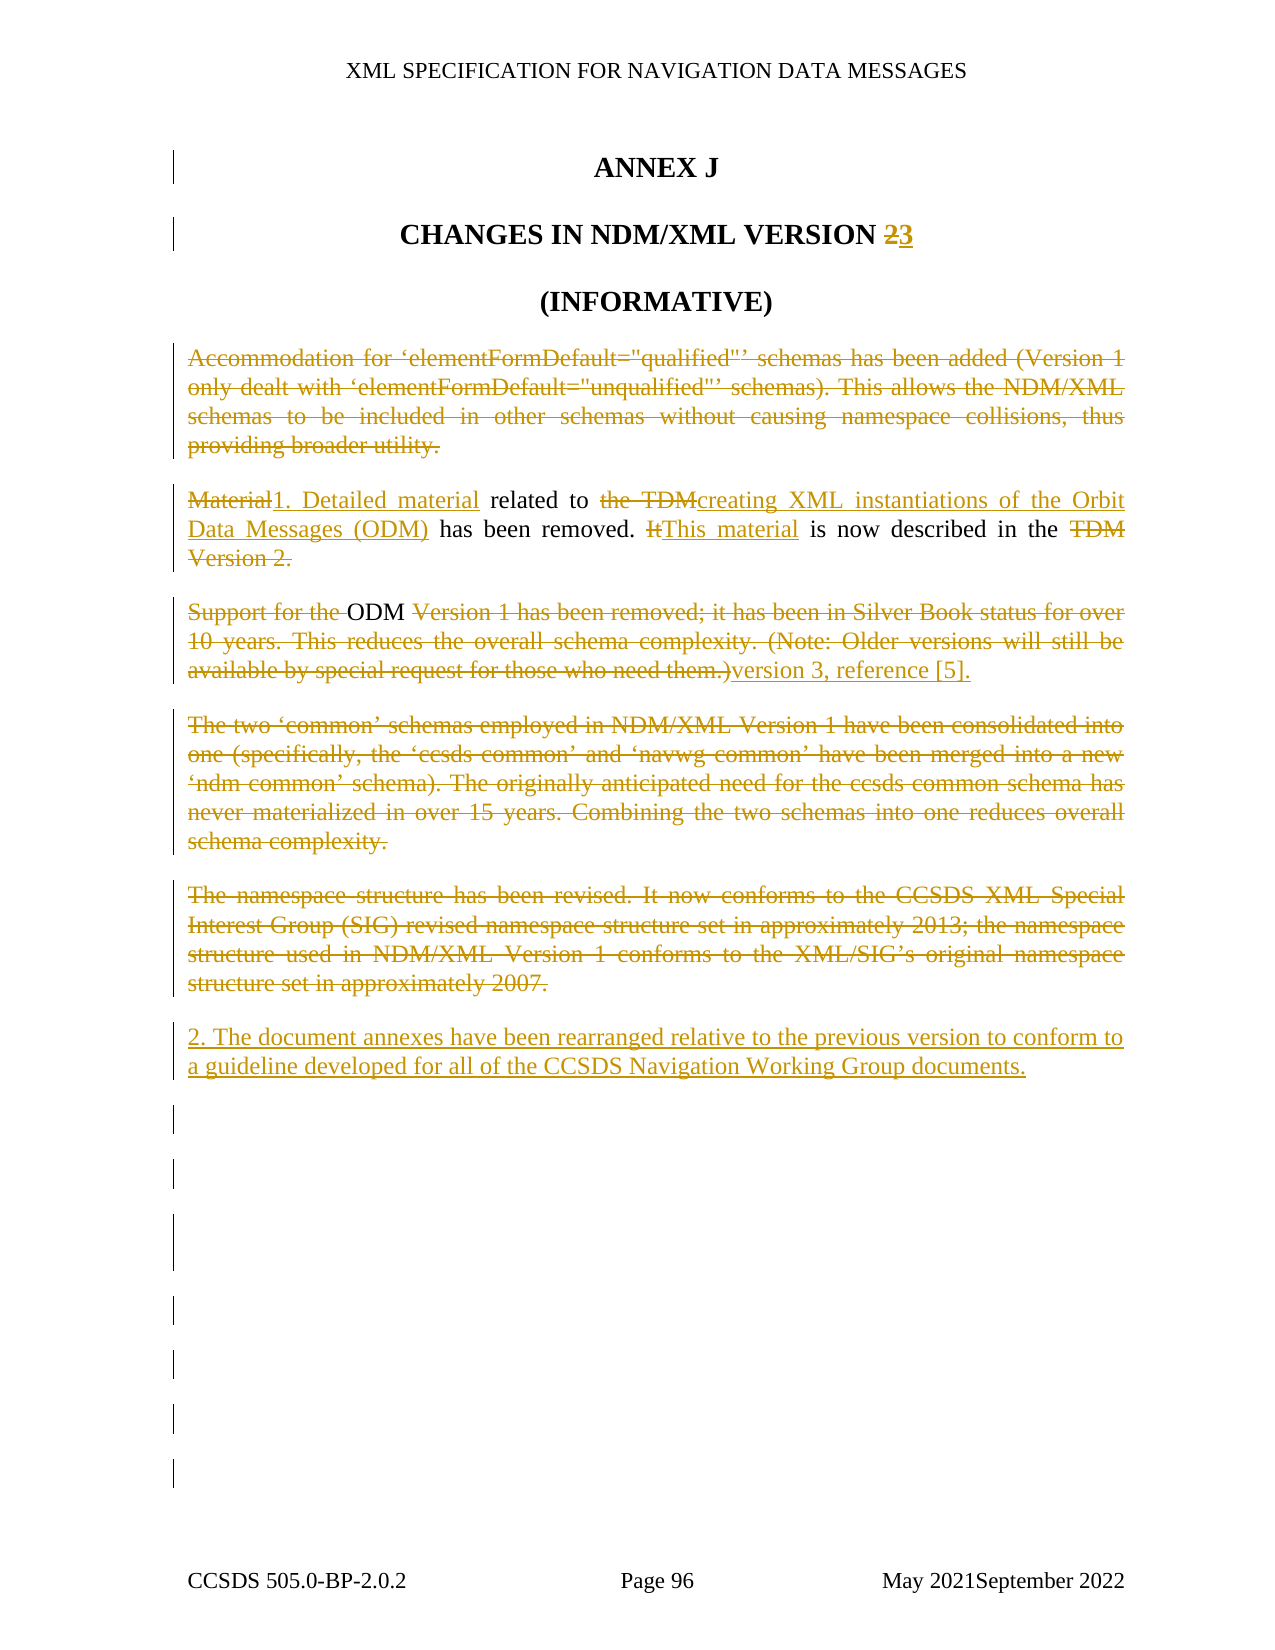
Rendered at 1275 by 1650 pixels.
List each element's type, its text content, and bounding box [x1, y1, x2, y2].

text ODM [187, 597, 1125, 684]
text related to has been removed. is now described in the [187, 484, 1125, 572]
subtitle CHANGES IN NDM/XML VERSION (INFORMATIVE) [187, 150, 1125, 318]
